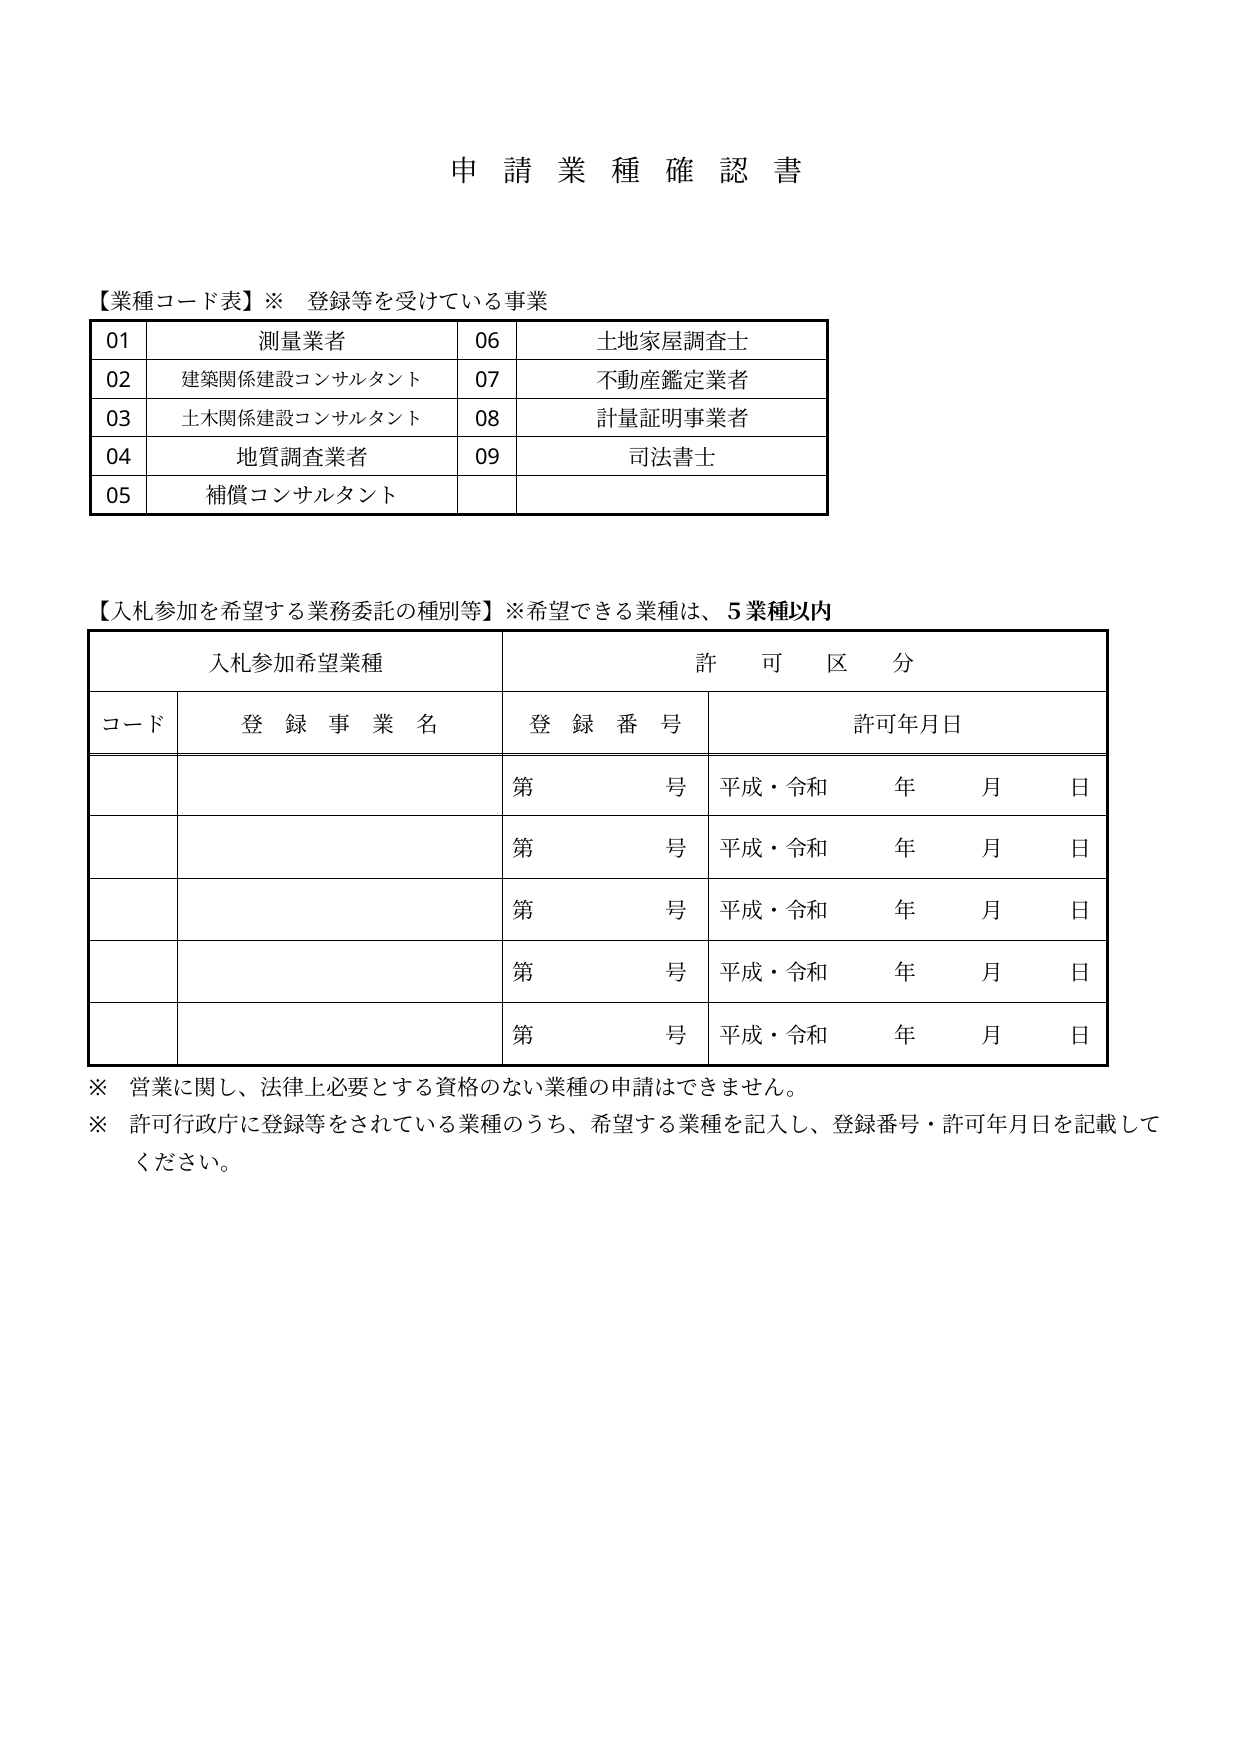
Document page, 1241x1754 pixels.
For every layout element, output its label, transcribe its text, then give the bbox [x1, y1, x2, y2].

table_cell [90, 1003, 177, 1064]
table_cell 09 [458, 437, 516, 475]
table_cell [178, 1003, 502, 1064]
table_cell 不動産鑑定業者 [517, 360, 826, 398]
table_cell 04 [92, 437, 146, 475]
table_header 許 可 区 分 [503, 632, 1106, 691]
table_cell [90, 756, 177, 815]
text 【業種コード表】※ 登録等を受けている事業 [89, 281, 1163, 318]
table_cell 建築関係建設コンサルタント [147, 360, 457, 398]
table_cell 05 [92, 476, 146, 513]
table_cell 地質調査業者 [147, 437, 457, 475]
text 【入札参加を希望する業務委託の種別等】※希望できる業種は、５業種以内 [89, 591, 1163, 629]
table_cell 平成・令和 年 月 日 [709, 816, 1106, 878]
table_cell 第 号 [503, 1003, 708, 1064]
table_cell 第 号 [503, 756, 708, 815]
table_header 入札参加希望業種 [90, 632, 502, 691]
table_cell 補償コンサルタント [147, 476, 457, 513]
table_cell 平成・令和 年 月 日 [709, 941, 1106, 1002]
table_cell 第 号 [503, 816, 708, 878]
table_cell 登 録 番 号 [503, 692, 708, 753]
table_cell 計量証明事業者 [517, 399, 826, 436]
table_cell 07 [458, 360, 516, 398]
table_cell 平成・令和 年 月 日 [709, 1003, 1106, 1064]
table_cell 第 号 [503, 941, 708, 1002]
table_cell [178, 879, 502, 940]
table_cell [178, 756, 502, 815]
table_cell 土木関係建設コンサルタント [147, 399, 457, 436]
table_cell コード [90, 692, 177, 753]
table_cell 第 号 [503, 879, 708, 940]
table_cell 03 [92, 399, 146, 436]
table_header 01 [92, 322, 146, 359]
table_cell 平成・令和 年 月 日 [709, 879, 1106, 940]
table_header 06 [458, 322, 516, 359]
table_cell [90, 879, 177, 940]
text 申請業種確認書 [89, 131, 1163, 206]
table_cell [90, 941, 177, 1002]
table_cell 08 [458, 399, 516, 436]
table_cell 許可年月日 [709, 692, 1106, 753]
table_cell [458, 476, 516, 513]
table_cell [517, 476, 826, 513]
table_cell 平成・令和 年 月 日 [709, 756, 1106, 815]
table_header 土地家屋調査士 [517, 322, 826, 359]
text ※ 許可行政庁に登録等をされている業種のうち、希望する業種を記入し、登録番号・許可年月日を記載してください。 [89, 1105, 1163, 1180]
table_cell 司法書士 [517, 437, 826, 475]
table_cell [90, 816, 177, 878]
table_cell [178, 816, 502, 878]
table_cell [178, 941, 502, 1002]
table_cell 02 [92, 360, 146, 398]
table_cell 登 録 事 業 名 [178, 692, 502, 753]
table_header 測量業者 [147, 322, 457, 359]
text ※ 営業に関し、法律上必要とする資格のない業種の申請はできません。 [89, 1067, 1163, 1105]
